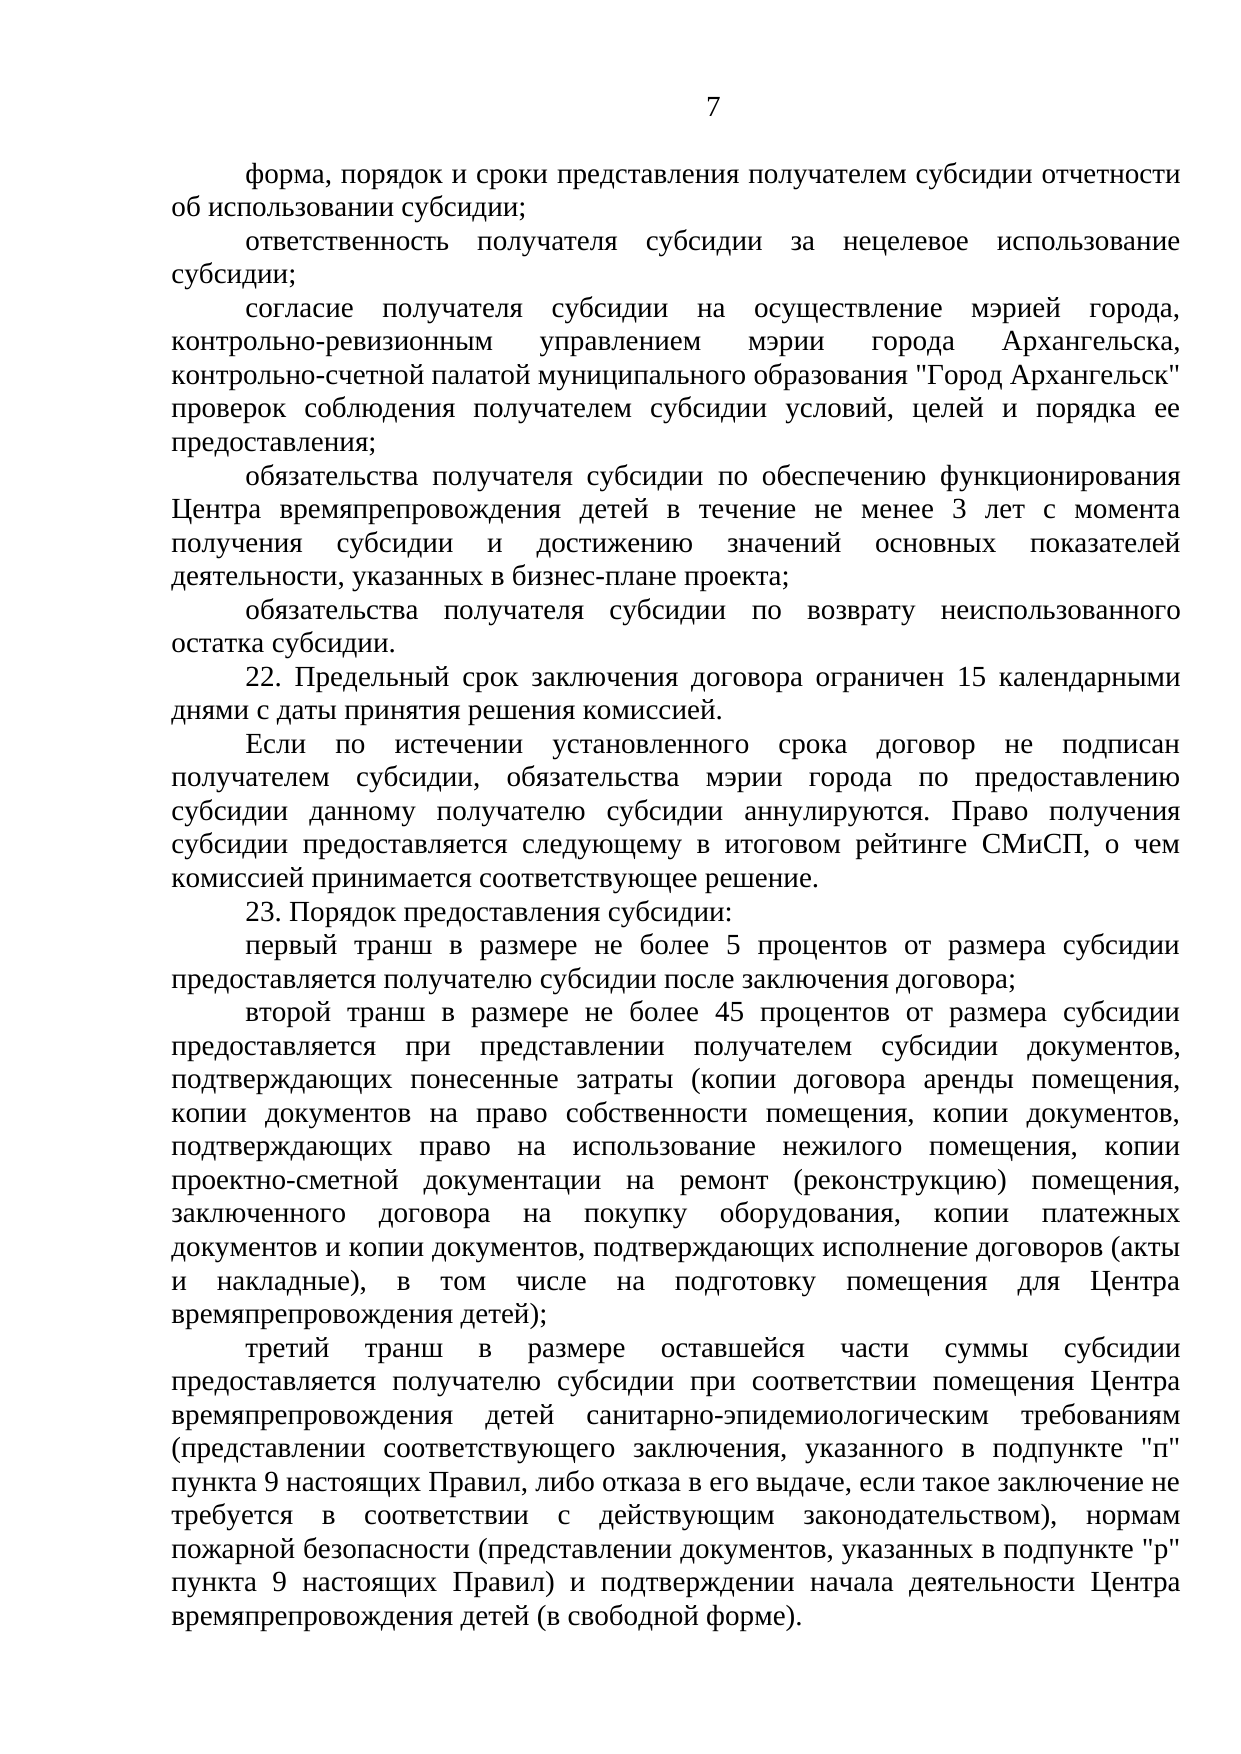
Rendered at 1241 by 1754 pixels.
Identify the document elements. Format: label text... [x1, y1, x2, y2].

text форма, порядок и сроки представления получателем субсидии отчетности об использовании субсидии; [171, 156, 1181, 223]
text обязательства получателя субсидии по обеспечению функционирования Центра времяпрепровождения детей в течение не менее 3 лет с момента получения субсидии и достижению значений основных показателей деятельности, указанных в бизнес-плане проекта; [171, 458, 1181, 592]
text 22. Предельный срок заключения договора ограничен 15 календарными днями с даты принятия решения комиссией. [171, 659, 1181, 726]
text 23. Порядок предоставления субсидии: [171, 894, 1181, 927]
text согласие получателя субсидии на осуществление мэрией города, контрольно-ревизионным управлением мэрии города Архангельска, контрольно-счетной палатой муниципального образования "Город Архангельск" проверок соблюдения получателем субсидии условий, целей и порядка ее предоставления; [171, 290, 1181, 458]
text третий транш в размере оставшейся части суммы субсидии предоставляется получателю субсидии при соответствии помещения Центра времяпрепровождения детей санитарно-эпидемиологическим требованиям (представлении соответствующего заключения, указанного в подпункте "п" пункта 9 настоящих Правил, либо отказа в его выдаче, если такое заключение не требуется в соответствии с действующим законодательством), нормам пожарной безопасности (представлении документов, указанных в подпункте "р" пункта 9 настоящих Правил) и подтверждении начала деятельности Центра времяпрепровождения детей (в свободной форме). [171, 1330, 1181, 1632]
text второй транш в размере не более 45 процентов от размера субсидии предоставляется при представлении получателем субсидии документов, подтверждающих понесенные затраты (копии договора аренды помещения, копии документов на право собственности помещения, копии документов, подтверждающих право на использование нежилого помещения, копии проектно-сметной документации на ремонт (реконструкцию) помещения, заключенного договора на покупку оборудования, копии платежных документов и копии документов, подтверждающих исполнение договоров (акты и накладные), в том числе на подготовку помещения для Центра времяпрепровождения детей); [171, 994, 1181, 1330]
text обязательства получателя субсидии по возврату неиспользованного остатка субсидии. [171, 592, 1181, 659]
text ответственность получателя субсидии за нецелевое использование субсидии; [171, 223, 1181, 290]
text Если по истечении установленного срока договор не подписан получателем субсидии, обязательства мэрии города по предоставлению субсидии данному получателю субсидии аннулируются. Право получения субсидии предоставляется следующему в итоговом рейтинге СМиСП, о чем комиссией принимается соответствующее решение. [171, 726, 1181, 894]
text 7 [171, 89, 1181, 122]
text первый транш в размере не более 5 процентов от размера субсидии предоставляется получателю субсидии после заключения договора; [171, 927, 1181, 994]
